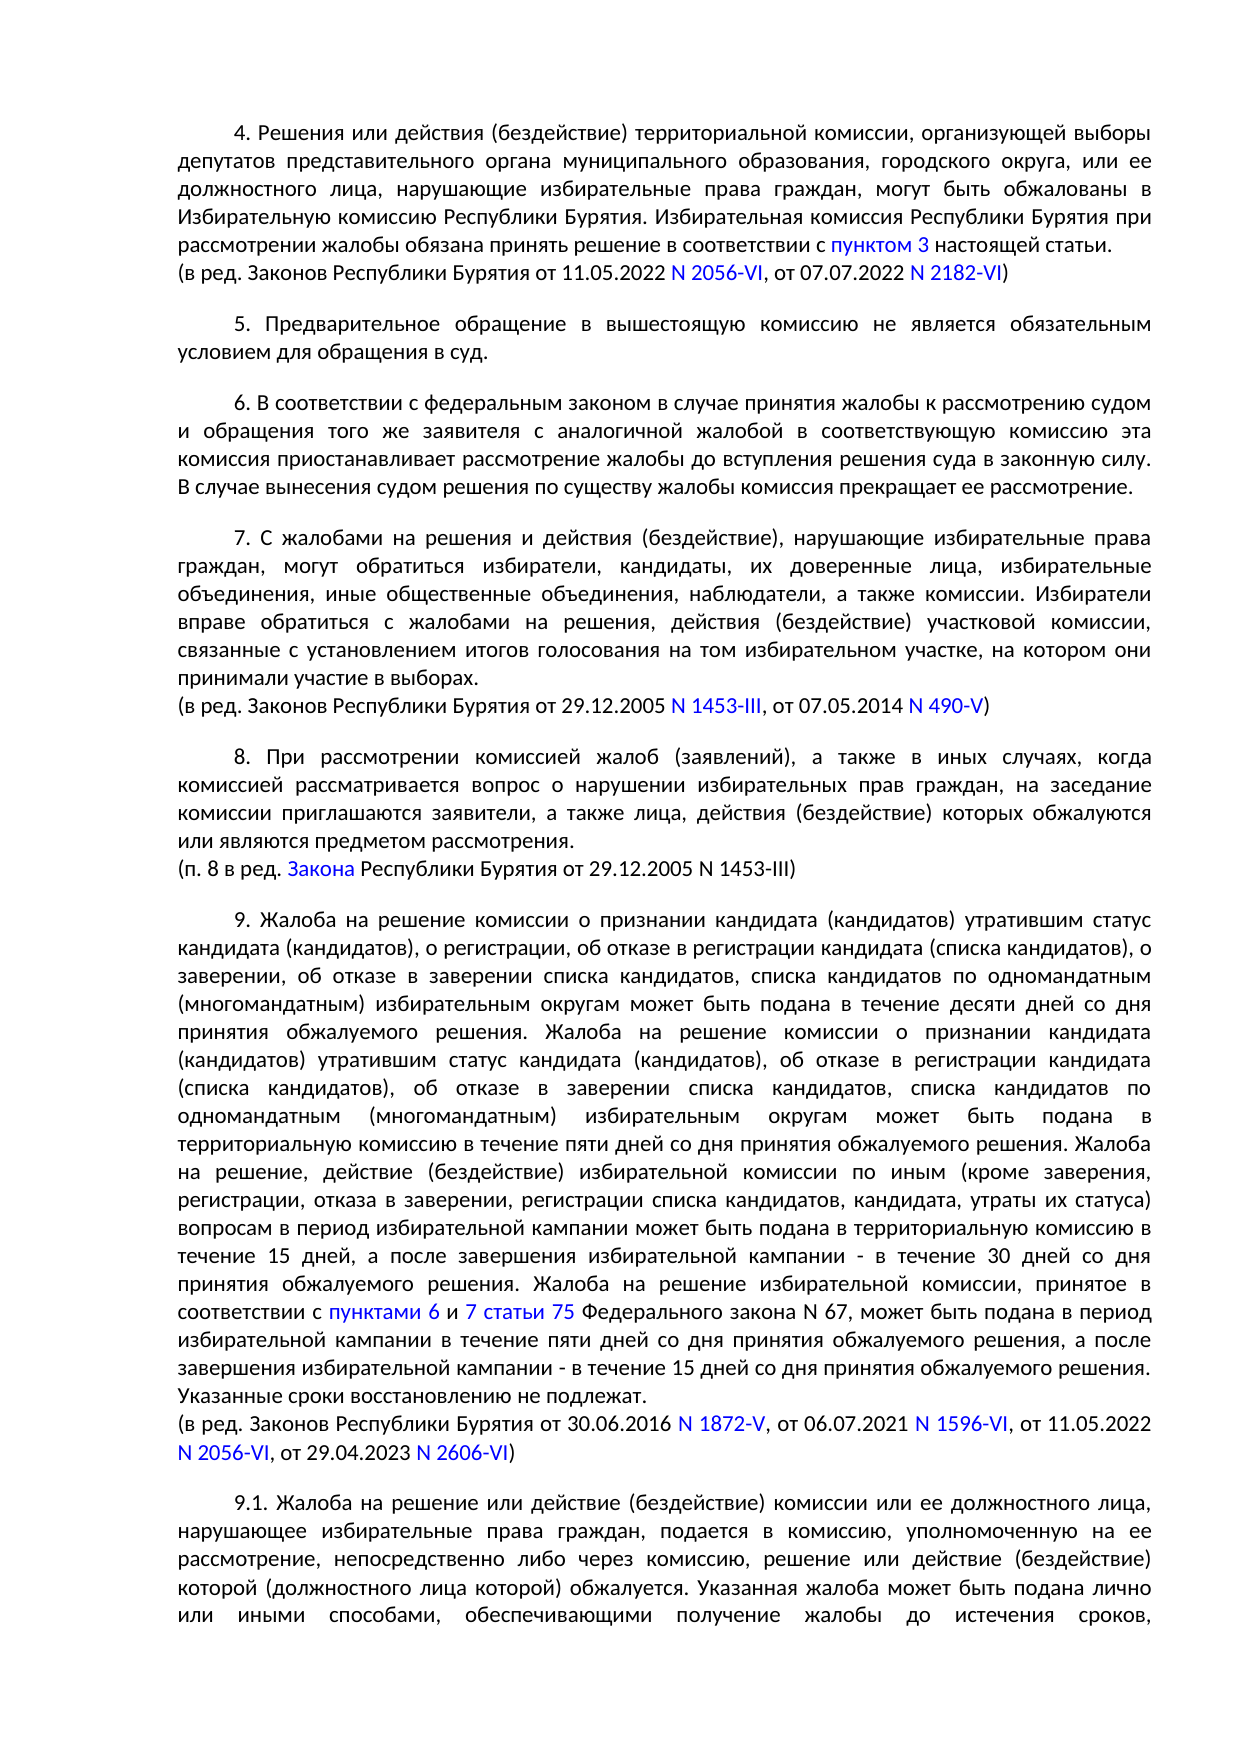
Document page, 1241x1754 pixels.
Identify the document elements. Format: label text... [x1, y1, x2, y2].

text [177, 1488, 1152, 1629]
text 9. Жалоба на решение комиссии о признании кандидата (кандидатов) утратившим статус кандидата (кандидатов), о регистрации, об отказе в регистрации кандидата (списка кандидатов), о заверении, об отказе в заверении списка кандидатов, списка кандидатов по одномандатным (многомандатным) избирательным округам может быть подана в течение десяти дней со дня принятия обжалуемого решения. Жалоба на решение комиссии о признании кандидата (кандидатов) утратившим статус кандидата (кандидатов), об отказе в регистрации кандидата (списка кандидатов), об отказе в заверении списка кандидатов, списка кандидатов по одномандатным (многомандатным) избирательным округам может быть подана в территориальную комиссию в течение пяти дней со дня принятия обжалуемого решения. Жалоба на решение, действие (бездействие) избирательной комиссии по иным (кроме заверения, регистрации, отказа в заверении, регистрации списка кандидатов, кандидата, утраты их статуса) вопросам в период избирательной кампании может быть подана в территориальную комиссию в течение 15 дней, а после завершения избирательной кампании - в течение 30 дней со дня принятия обжалуемого решения. Жалоба на решение избирательной комиссии, принятое в соответствии с пунктами 6 и 7 статьи 75 Федерального закона N 67, может быть подана в период избирательной кампании в течение пяти дней со дня принятия обжалуемого решения, а после завершения избирательной кампании - в течение 15 дней со дня принятия обжалуемого решения. Указанные сроки восстановлению не подлежат. [177, 905, 1152, 1409]
text 8. При рассмотрении комиссией жалоб (заявлений), а также в иных случаях, когда комиссией рассматривается вопрос о нарушении избирательных прав граждан, на заседание комиссии приглашаются заявители, а также лица, действия (бездействие) которых обжалуются или являются предметом рассмотрения. [177, 742, 1152, 854]
text 5. Предварительное обращение в вышестоящую комиссию не является обязательным условием для обращения в суд. [177, 309, 1152, 365]
text (в ред. Законов Республики Бурятия от 30.06.2016 N 1872-V, от 06.07.2021 N 1596-VI, от 11.05.2022 N 2056-VI, от 29.04.2023 N 2606-VI) [177, 1409, 1152, 1466]
text (п. 8 в ред. Закона Республики Бурятия от 29.12.2005 N 1453-III) [177, 854, 1152, 882]
text 6. В соответствии с федеральным законом в случае принятия жалобы к рассмотрению судом и обращения того же заявителя с аналогичной жалобой в соответствующую комиссию эта комиссия приостанавливает рассмотрение жалобы до вступления решения суда в законную силу. В случае вынесения судом решения по существу жалобы комиссия прекращает ее рассмотрение. [177, 388, 1152, 500]
text (в ред. Законов Республики Бурятия от 29.12.2005 N 1453-III, от 07.05.2014 N 490-V) [177, 691, 1152, 719]
text (в ред. Законов Республики Бурятия от 11.05.2022 N 2056-VI, от 07.07.2022 N 2182-VI) [177, 258, 1152, 286]
text 7. С жалобами на решения и действия (бездействие), нарушающие избирательные права граждан, могут обратиться избиратели, кандидаты, их доверенные лица, избирательные объединения, иные общественные объединения, наблюдатели, а также комиссии. Избиратели вправе обратиться с жалобами на решения, действия (бездействие) участковой комиссии, связанные с установлением итогов голосования на том избирательном участке, на котором они принимали участие в выборах. [177, 523, 1152, 691]
text 4. Решения или действия (бездействие) территориальной комиссии, организующей выборы депутатов представительного органа муниципального образования, городского округа, или ее должностного лица, нарушающие избирательные права граждан, могут быть обжалованы в Избирательную комиссию Республики Бурятия. Избирательная комиссия Республики Бурятия при рассмотрении жалобы обязана принять решение в соответствии с пунктом 3 настоящей статьи. [177, 118, 1152, 258]
